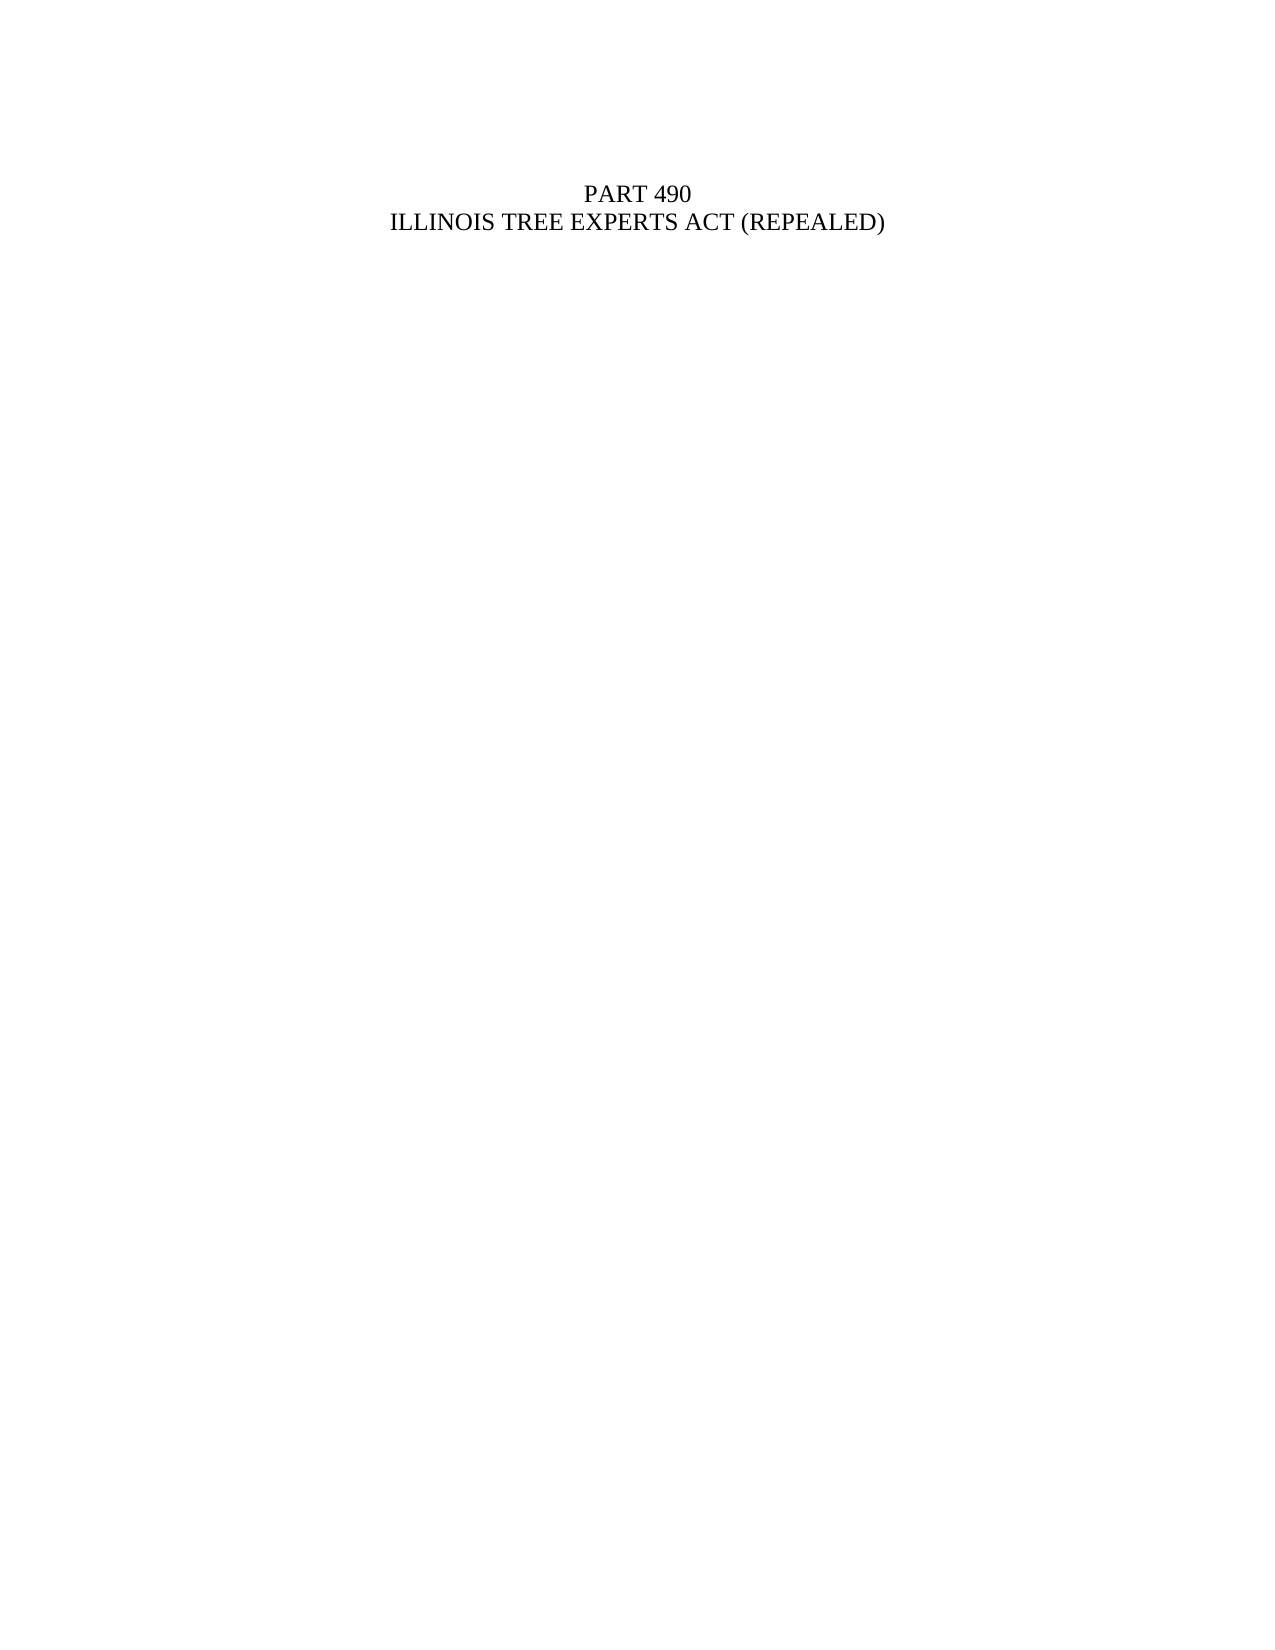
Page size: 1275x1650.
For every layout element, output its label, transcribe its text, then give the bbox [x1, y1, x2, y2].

text ILLINOIS TREE EXPERTS ACT (REPEALED) [150, 207, 1125, 236]
text PART 490 [150, 179, 1125, 207]
